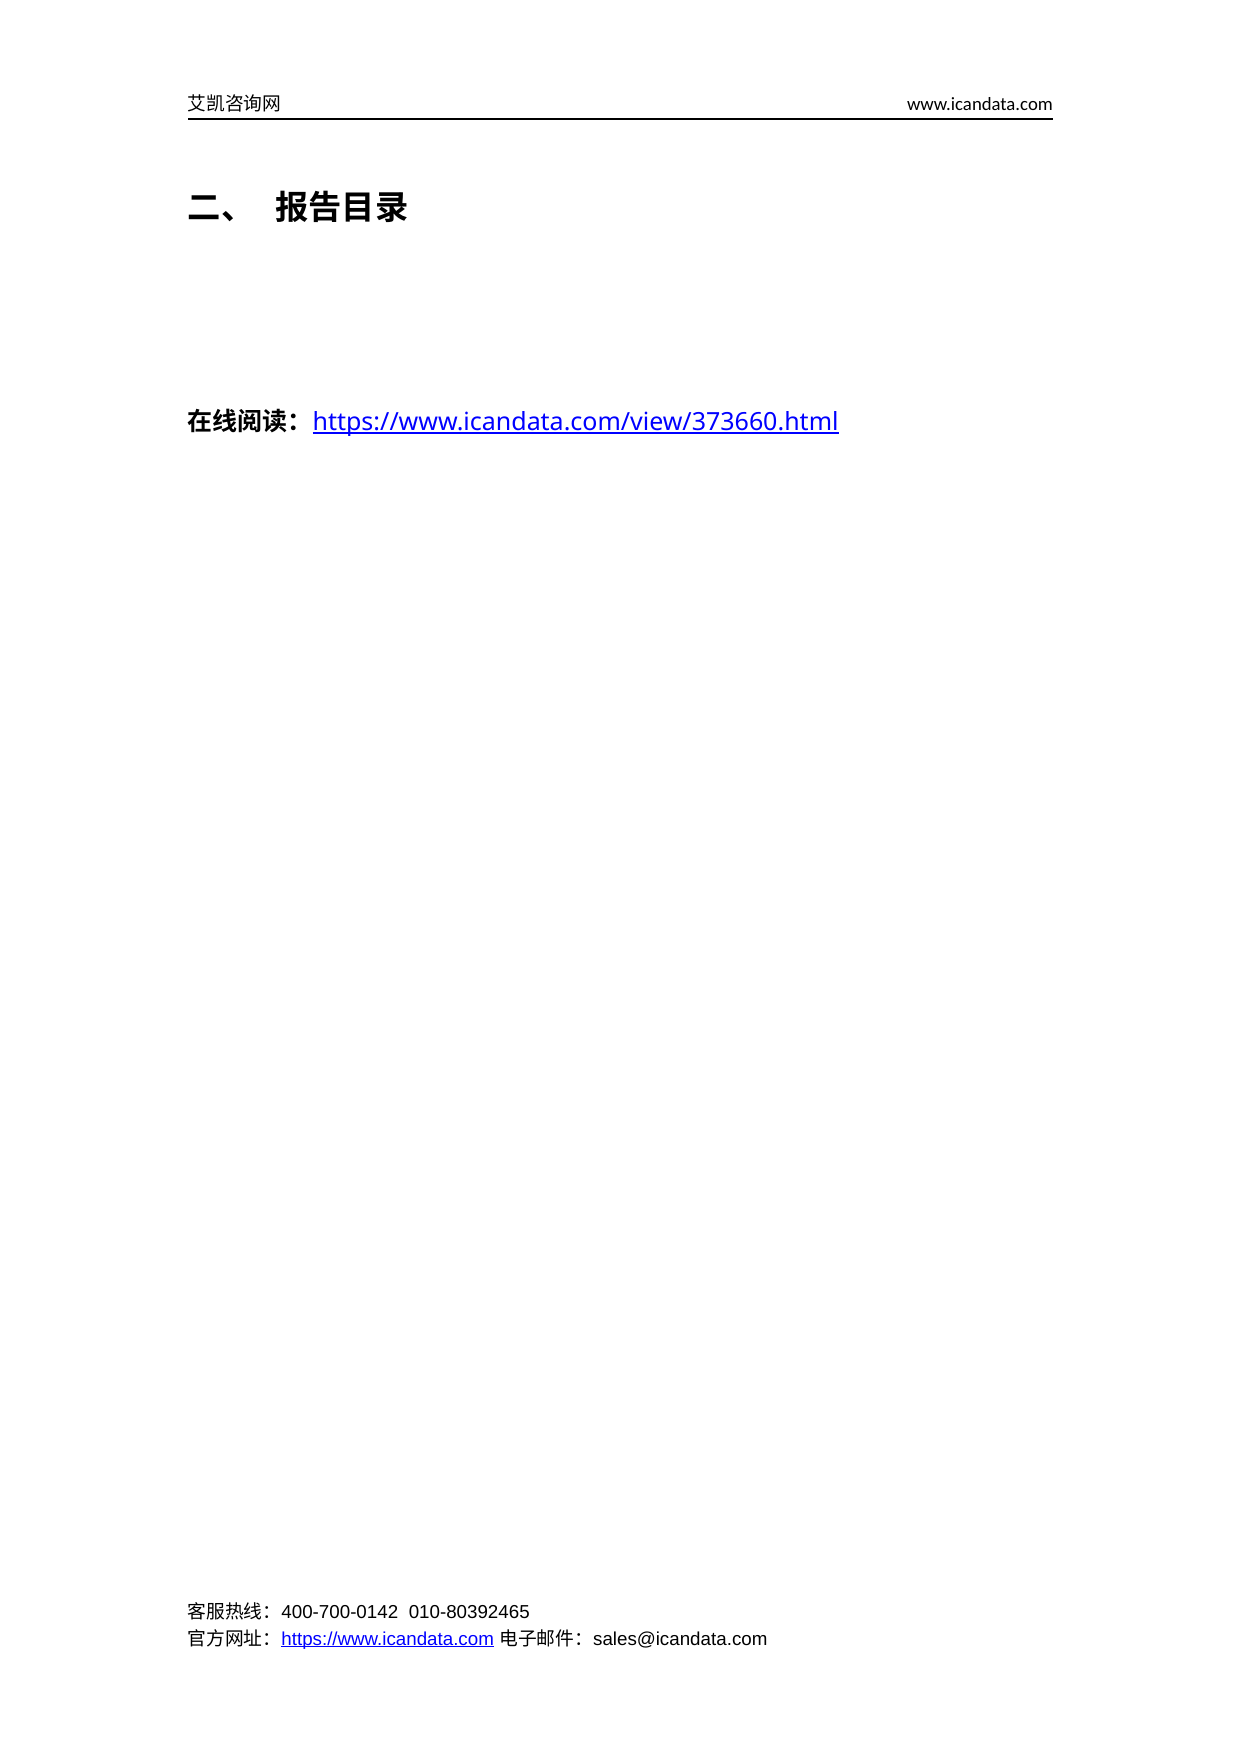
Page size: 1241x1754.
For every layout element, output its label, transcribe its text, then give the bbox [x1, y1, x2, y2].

text 在线阅读：https://www.icandata.com/view/373660.html [187, 387, 1053, 452]
subtitle 报告目录 [187, 172, 1053, 237]
